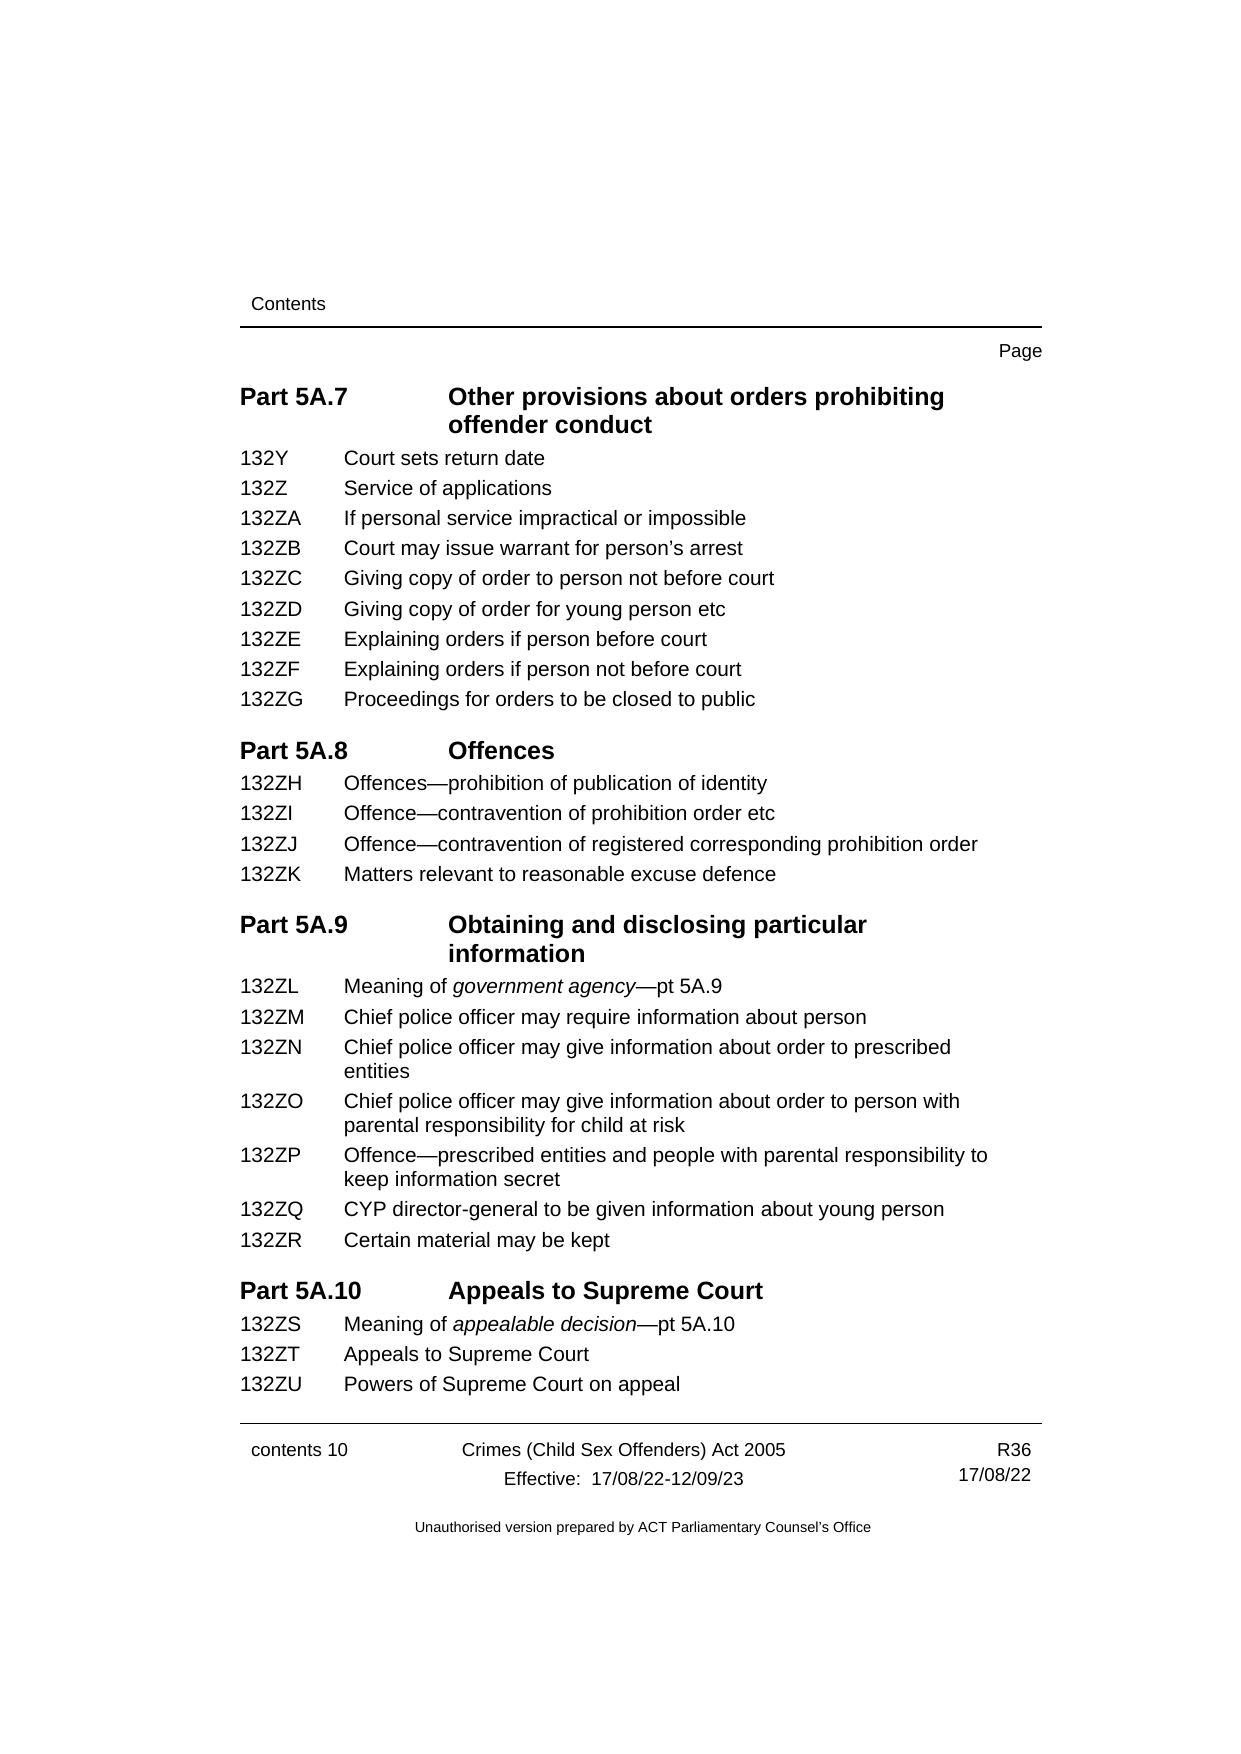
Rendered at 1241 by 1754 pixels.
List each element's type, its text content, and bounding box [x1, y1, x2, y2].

text 132ZE Explaining orders if person before court 146 [239, 627, 996, 651]
text 132ZO Chief police officer may give information about order to person with parental responsibility for child at risk 155 [239, 1089, 996, 1137]
text 132ZL Meaning of government agency—pt 5A.9 153 [239, 974, 996, 998]
text Part 5A.8 Offences 149 [239, 736, 996, 765]
text 132ZM Chief police officer may require information about person 153 [239, 1004, 996, 1028]
text 132ZG Proceedings for orders to be closed to public 148 [239, 687, 996, 711]
text 132ZI Offence—contravention of prohibition order etc 150 [239, 801, 996, 825]
text 132ZD Giving copy of order for young person etc 145 [239, 596, 996, 620]
text 132ZU Powers of Supreme Court on appeal 161 [239, 1372, 996, 1396]
text 132ZF Explaining orders if person not before court 147 [239, 657, 996, 681]
text 132ZK Matters relevant to reasonable excuse defence 152 [239, 862, 996, 886]
text Part 5A.7 Other provisions about orders prohibiting offender conduct 142 [239, 382, 996, 439]
text 132ZS Meaning of appealable decision—pt 5A.10 160 [239, 1311, 996, 1335]
text 132Y Court sets return date 142 [239, 445, 996, 469]
text 132ZN Chief police officer may give information about order to prescribed entities 154 [239, 1035, 996, 1083]
text 132ZB Court may issue warrant for person’s arrest 144 [239, 536, 996, 560]
text 132Z Service of applications 142 [239, 476, 996, 499]
text 132ZT Appeals to Supreme Court 160 [239, 1342, 996, 1366]
text 132ZR Certain material may be kept 158 [239, 1227, 996, 1251]
text 132ZP Offence—prescribed entities and people with parental responsibility to keep information secret 155 [239, 1143, 996, 1191]
text 132ZQ CYP director-general to be given information about young person 158 [239, 1197, 996, 1221]
text Part 5A.9 Obtaining and disclosing particular information 153 [239, 911, 996, 968]
text 132ZH Offences—prohibition of publication of identity 149 [239, 771, 996, 795]
text Part 5A.10 Appeals to Supreme Court 160 [239, 1276, 996, 1305]
text 132ZA If personal service impractical or impossible 143 [239, 506, 996, 530]
text 132ZJ Offence—contravention of registered corresponding prohibition order 151 [239, 831, 996, 855]
text 132ZC Giving copy of order to person not before court 144 [239, 566, 996, 590]
